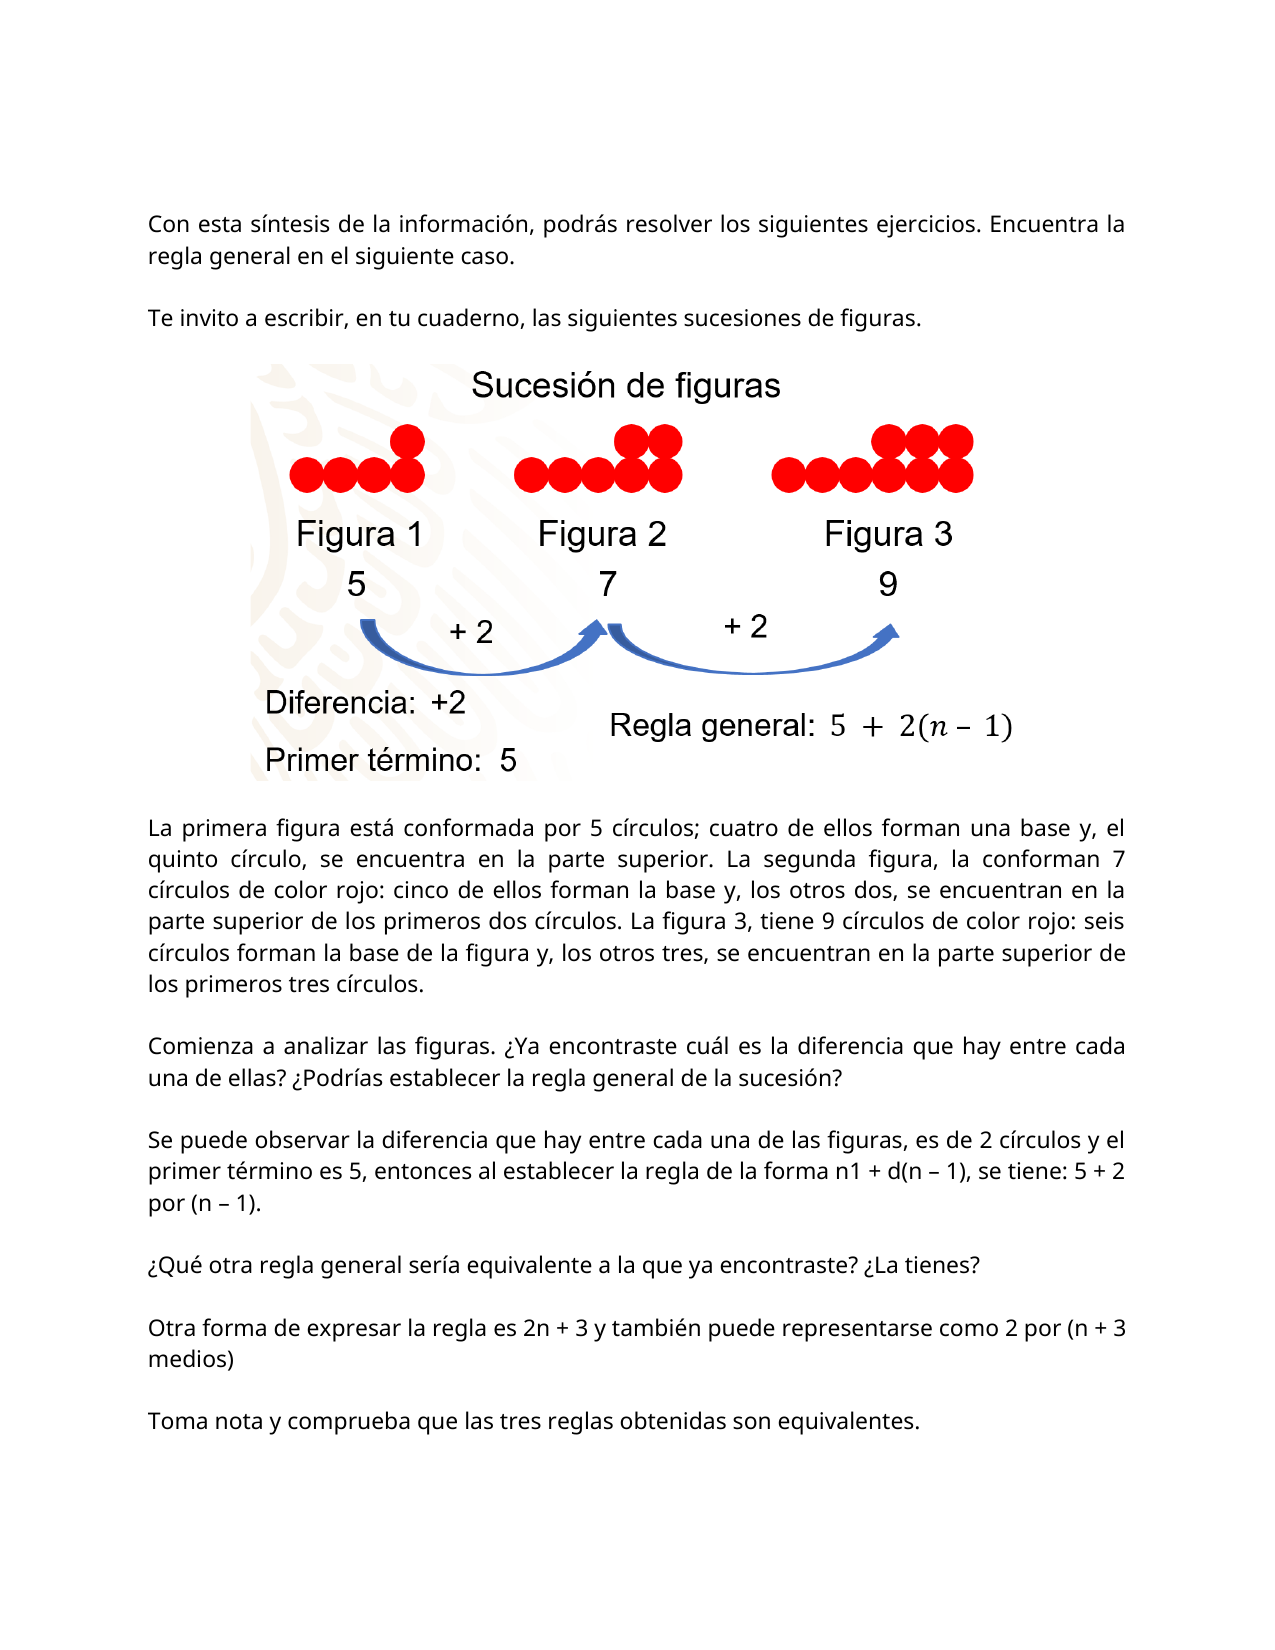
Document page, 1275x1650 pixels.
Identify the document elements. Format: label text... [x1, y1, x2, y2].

text Con esta síntesis de la información, podrás resolver los siguientes ejercicios. Encuentra la regla general en el siguiente caso. [148, 208, 1127, 271]
text La primera figura está conformada por 5 círculos; cuatro de ellos forman una base y, el quinto círculo, se encuentra en la parte superior. La segunda figura, la conforman 7 círculos de color rojo: cinco de ellos forman la base y, los otros dos, se encuentran en la parte superior de los primeros dos círculos. La figura 3, tiene 9 círculos de color rojo: seis círculos forman la base de la figura y, los otros tres, se encuentran en la parte superior de los primeros tres círculos. [148, 812, 1127, 999]
text Se puede observar la diferencia que hay entre cada una de las figuras, es de 2 círculos y el primer término es 5, entonces al establecer la regla de la forma n1 + d(n – 1), se tiene: 5 + 2 por (n – 1). [148, 1124, 1127, 1218]
text Comienza a analizar las figuras. ¿Ya encontraste cuál es la diferencia que hay entre cada una de ellas? ¿Podrías establecer la regla general de la sucesión? [148, 1030, 1127, 1093]
text ¿Qué otra regla general sería equivalente a la que ya encontraste? ¿La tienes? [148, 1249, 1127, 1280]
text Te invito a escribir, en tu cuaderno, las siguientes sucesiones de figuras. [148, 302, 1127, 333]
text Otra forma de expresar la regla es 2n + 3 y también puede representarse como 2 por (n + 3 medios) [148, 1312, 1127, 1374]
text Toma nota y comprueba que las tres reglas obtenidas son equivalentes. [148, 1405, 1127, 1437]
picture [250, 364, 1025, 781]
